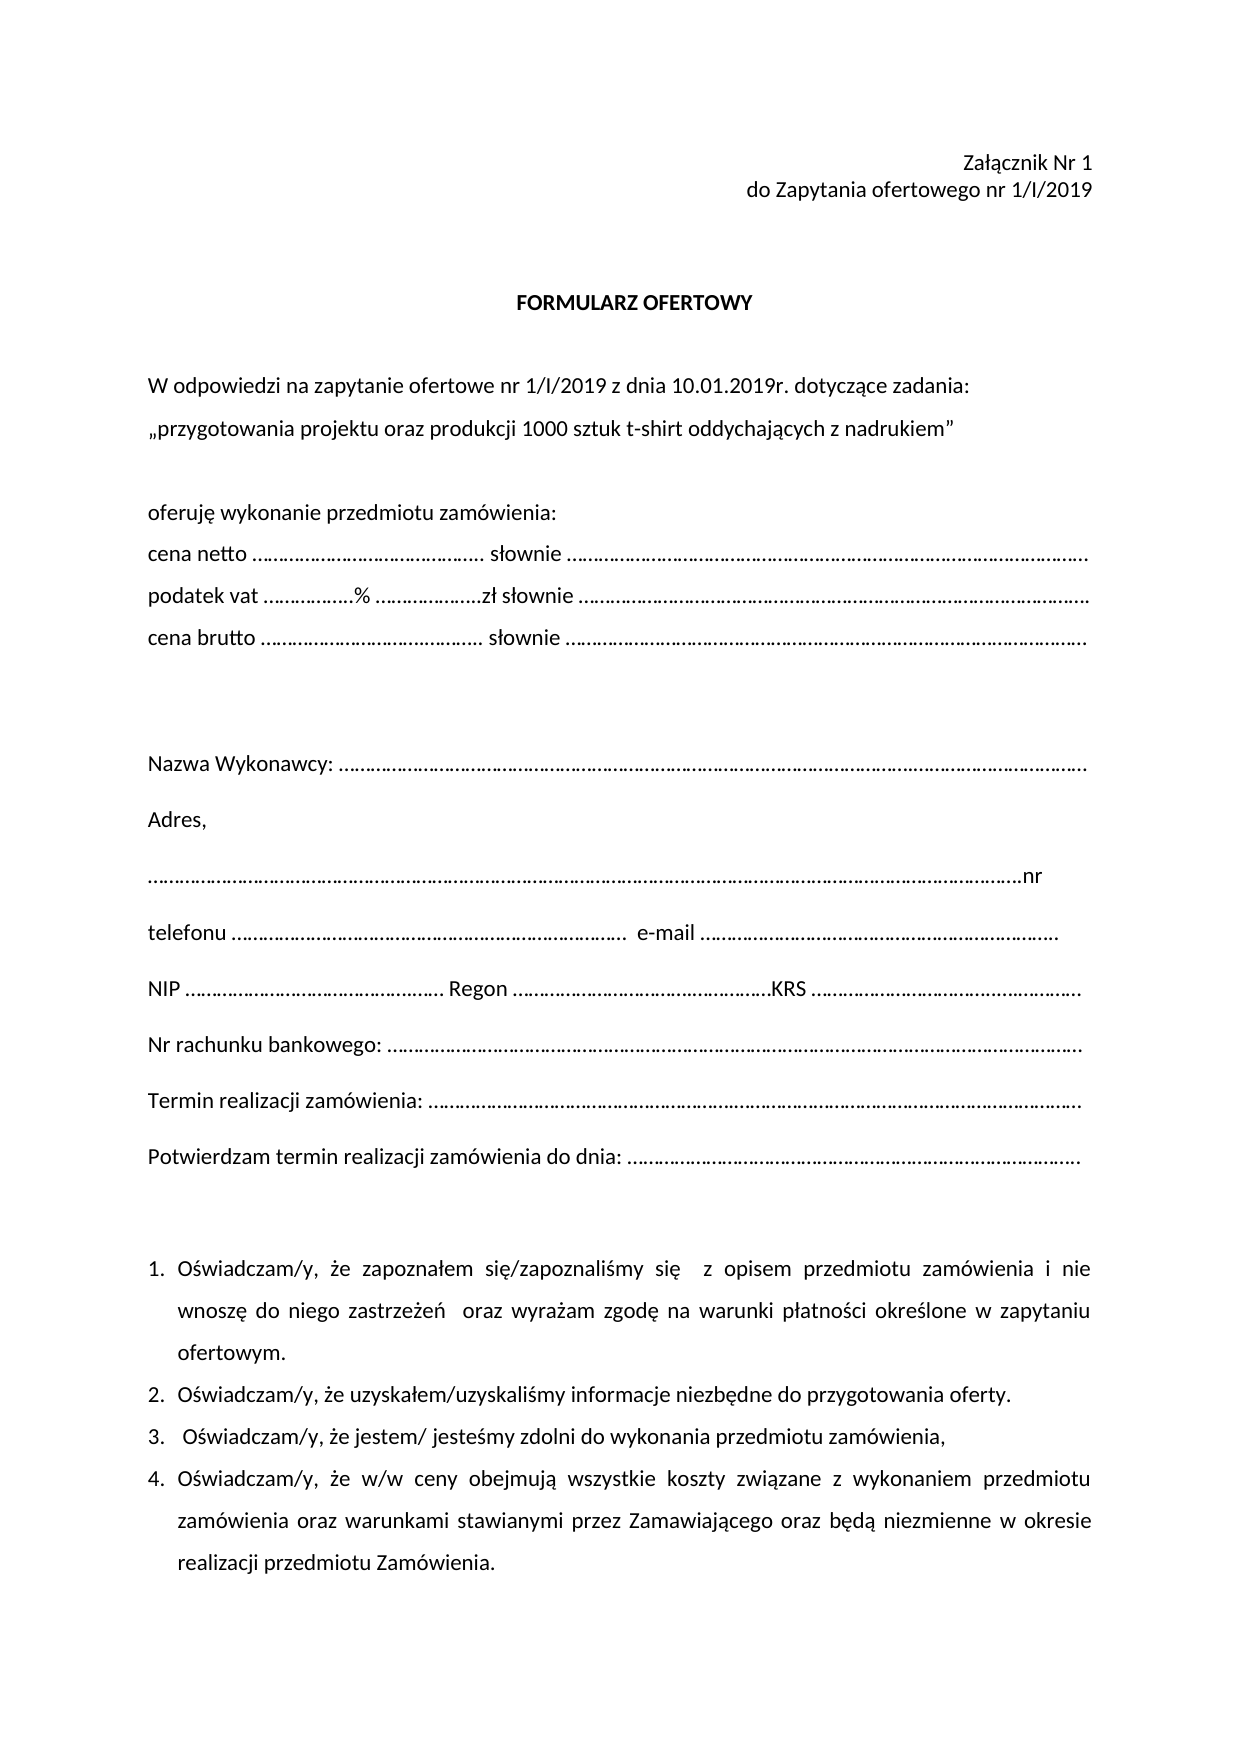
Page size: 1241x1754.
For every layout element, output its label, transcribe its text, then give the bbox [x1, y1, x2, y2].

text do Zapytania ofertowego nr 1/I/2019 [148, 176, 1093, 204]
text „przygotowania projektu oraz produkcji 1000 sztuk t-shirt oddychających z nadrukiem” [148, 414, 1093, 442]
text Załącznik Nr 1 [148, 148, 1093, 176]
text oferuję wykonanie przedmiotu zamówienia: [148, 498, 1093, 526]
text FORMULARZ OFERTOWY [148, 288, 1093, 316]
text Termin realizacji zamówienia: ………………………………………………….………………………………………………………… [148, 1086, 1093, 1114]
text W odpowiedzi na zapytanie ofertowe nr 1/I/2019 z dnia 10.01.2019r. dotyczące zadania: [148, 372, 1093, 400]
text NIP …………………………………….…… Regon …………………………….……………KRS ……………………………..….………… [148, 974, 1093, 1002]
text podatek vat ……………..% ………………..zł słownie ……………………………………………………………………………………. [148, 582, 1093, 609]
list Oświadczam/y, że w/w ceny obejmują wszystkie koszty związane z wykonaniem przedmiotu zamówienia oraz warunkami stawianymi przez Zamawiającego oraz będą niezmienne w okresie realizacji przedmiotu Zamówienia. [148, 1464, 1093, 1576]
text Nr rachunku bankowego: …………………………………………………………………………………………………………………… [148, 1030, 1093, 1058]
list Oświadczam/y, że uzyskałem/uzyskaliśmy informacje niezbędne do przygotowania oferty. [148, 1380, 1093, 1408]
text cena netto …………………………………….. słownie ……………………………………………………………………………………… [148, 539, 1093, 568]
text Nazwa Wykonawcy: ……………………………………………………………………………………………….…………………………… [148, 749, 1093, 777]
list Oświadczam/y, że jestem/ jesteśmy zdolni do wykonania przedmiotu zamówienia, [148, 1422, 1093, 1450]
list Oświadczam/y, że zapoznałem się/zapoznaliśmy się z opisem przedmiotu zamówienia i nie wnoszę do niego zastrzeżeń oraz wyrażam zgodę na warunki płatności określone w zapytaniu ofertowym. [148, 1254, 1093, 1366]
text Adres, ………………………………………………………………………………………………………………………………………………….nr telefonu ………………………………………………………………… e-mail ………………………………………………………….. [148, 806, 1093, 946]
text cena brutto ………………………….……….. słownie ……………………………………………………………………………………… [148, 623, 1093, 652]
text Potwierdzam termin realizacji zamówienia do dnia: ………………………………………………………………………….. [148, 1142, 1093, 1170]
